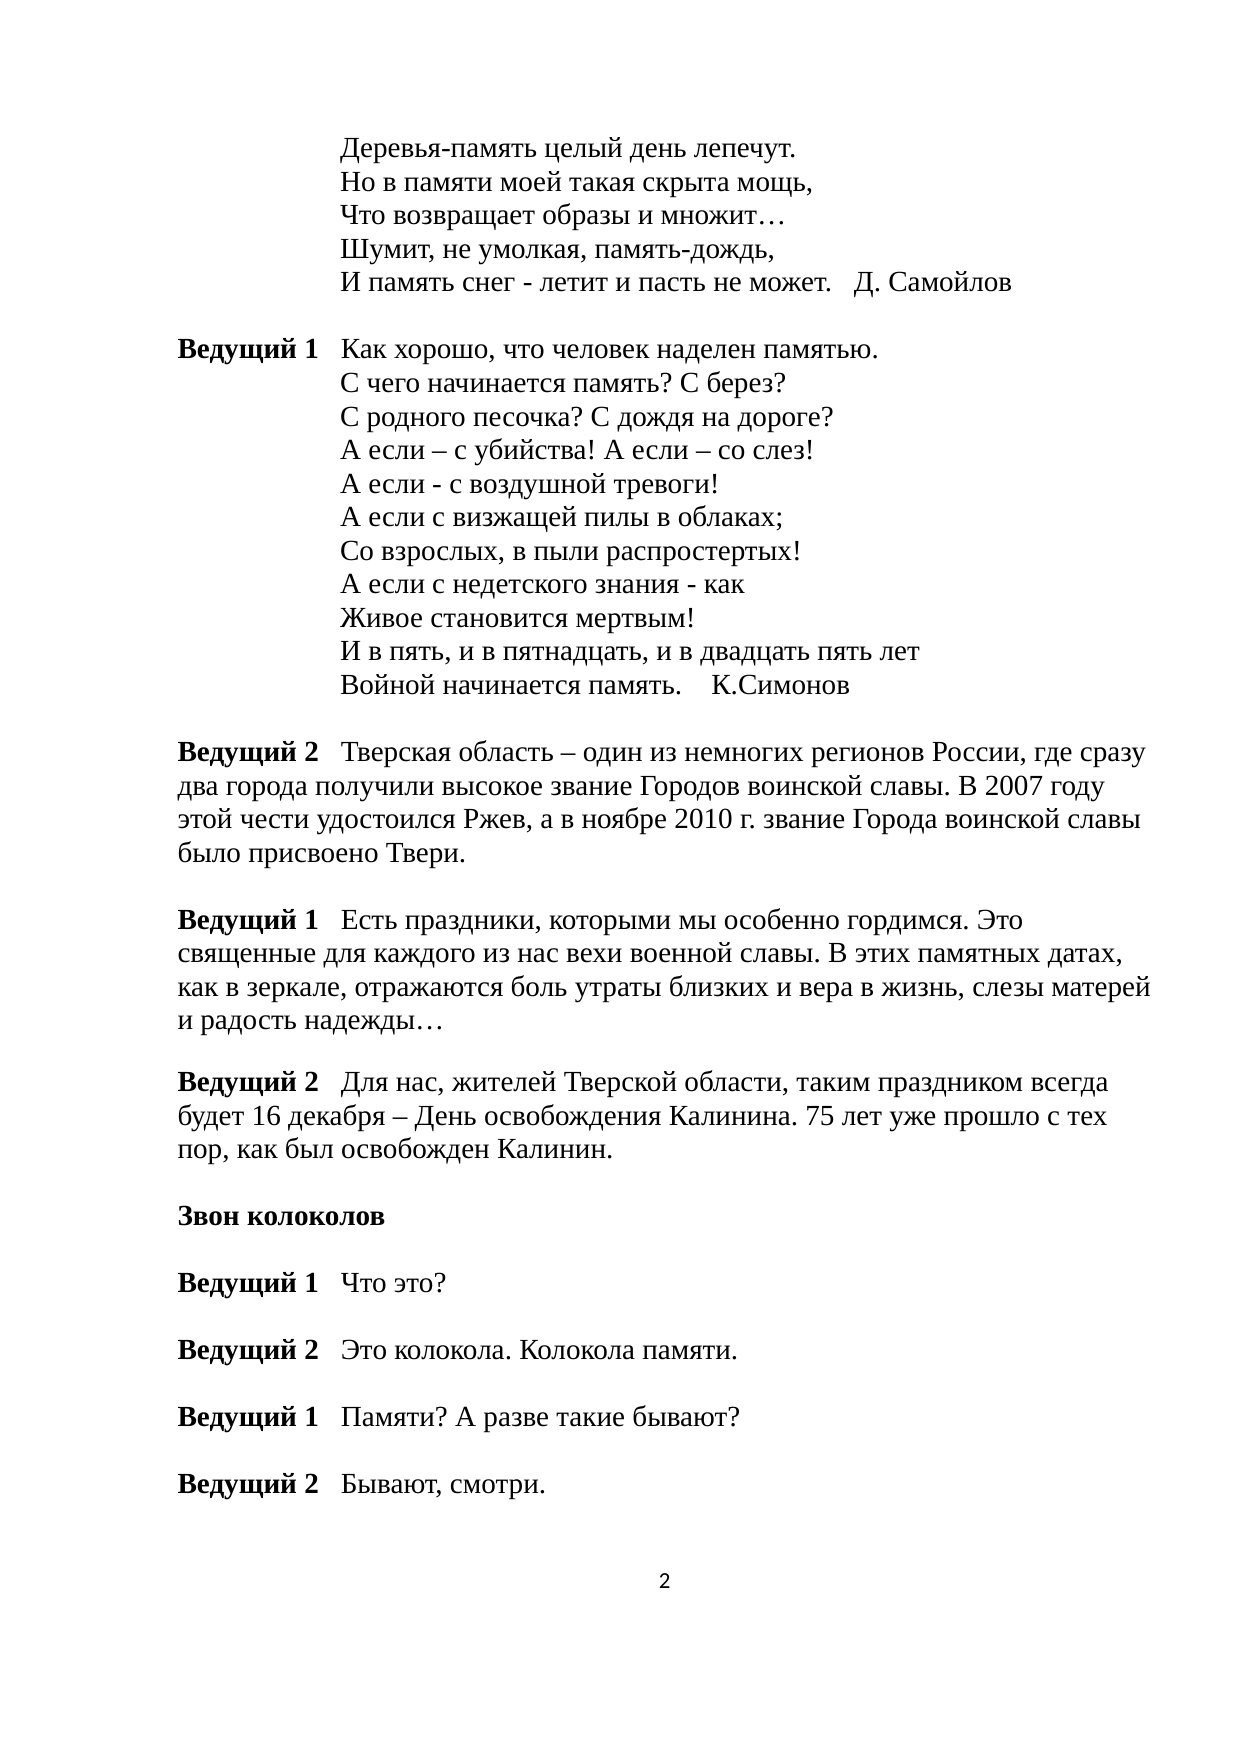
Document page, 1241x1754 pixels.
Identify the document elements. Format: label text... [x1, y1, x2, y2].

text А если – с убийства! А если – со слез! [177, 432, 1152, 466]
text А если - с воздушной тревоги! [177, 466, 1152, 499]
text Со взрослых, в пыли распростертых! [177, 533, 1152, 566]
text С родного песочка? С дождя на дороге? [177, 399, 1152, 432]
text Но в памяти моей такая скрыта мощь, [325, 164, 1152, 197]
text Войной начинается память. К.Симонов [177, 667, 1152, 701]
text А если с недетского знания - как [177, 566, 1152, 600]
text Ведущий 2 Бывают, смотри. [177, 1467, 1152, 1500]
text Живое становится мертвым! [177, 600, 1152, 633]
text С чего начинается память? С берез? [177, 365, 1152, 399]
text Шумит, не умолкая, память-дождь, [325, 231, 1152, 264]
text Что возвращает образы и множит… [325, 197, 1152, 231]
text Ведущий 2 Это колокола. Колокола памяти. [177, 1332, 1152, 1366]
text Ведущий 1 Памяти? А разве такие бывают? [177, 1399, 1152, 1433]
text Деревья-память целый день лепечут. [325, 130, 1152, 164]
text А если с визжащей пилы в облаках; [177, 499, 1152, 533]
text Ведущий 1 Что это? [177, 1265, 1152, 1299]
text Ведущий 1 Есть праздники, которыми мы особенно гордимся. Это священные для каждого из нас вехи военной славы. В этих памятных датах, как в зеркале, отражаются боль утраты близких и вера в жизнь, слезы матерей и радость надежды… [177, 902, 1152, 1036]
text Ведущий 1 Как хорошо, что человек наделен памятью. [177, 332, 1152, 365]
text Ведущий 2 Тверская область – один из немногих регионов России, где сразу два города получили высокое звание Городов воинской славы. В 2007 году этой чести удостоился Ржев, а в ноябре 2010 г. звание Города воинской славы было присвоено Твери. [177, 734, 1152, 868]
text И в пять, и в пятнадцать, и в двадцать пять лет [177, 633, 1152, 667]
text Ведущий 2 Для нас, жителей Тверской области, таким праздником всегда будет 16 декабря – День освобождения Калинина. 75 лет уже прошло с тех пор, как был освобожден Калинин. [177, 1064, 1152, 1165]
text Звон колоколов [177, 1198, 1152, 1232]
text И память снег - летит и пасть не может. Д. Самойлов [325, 264, 1152, 298]
